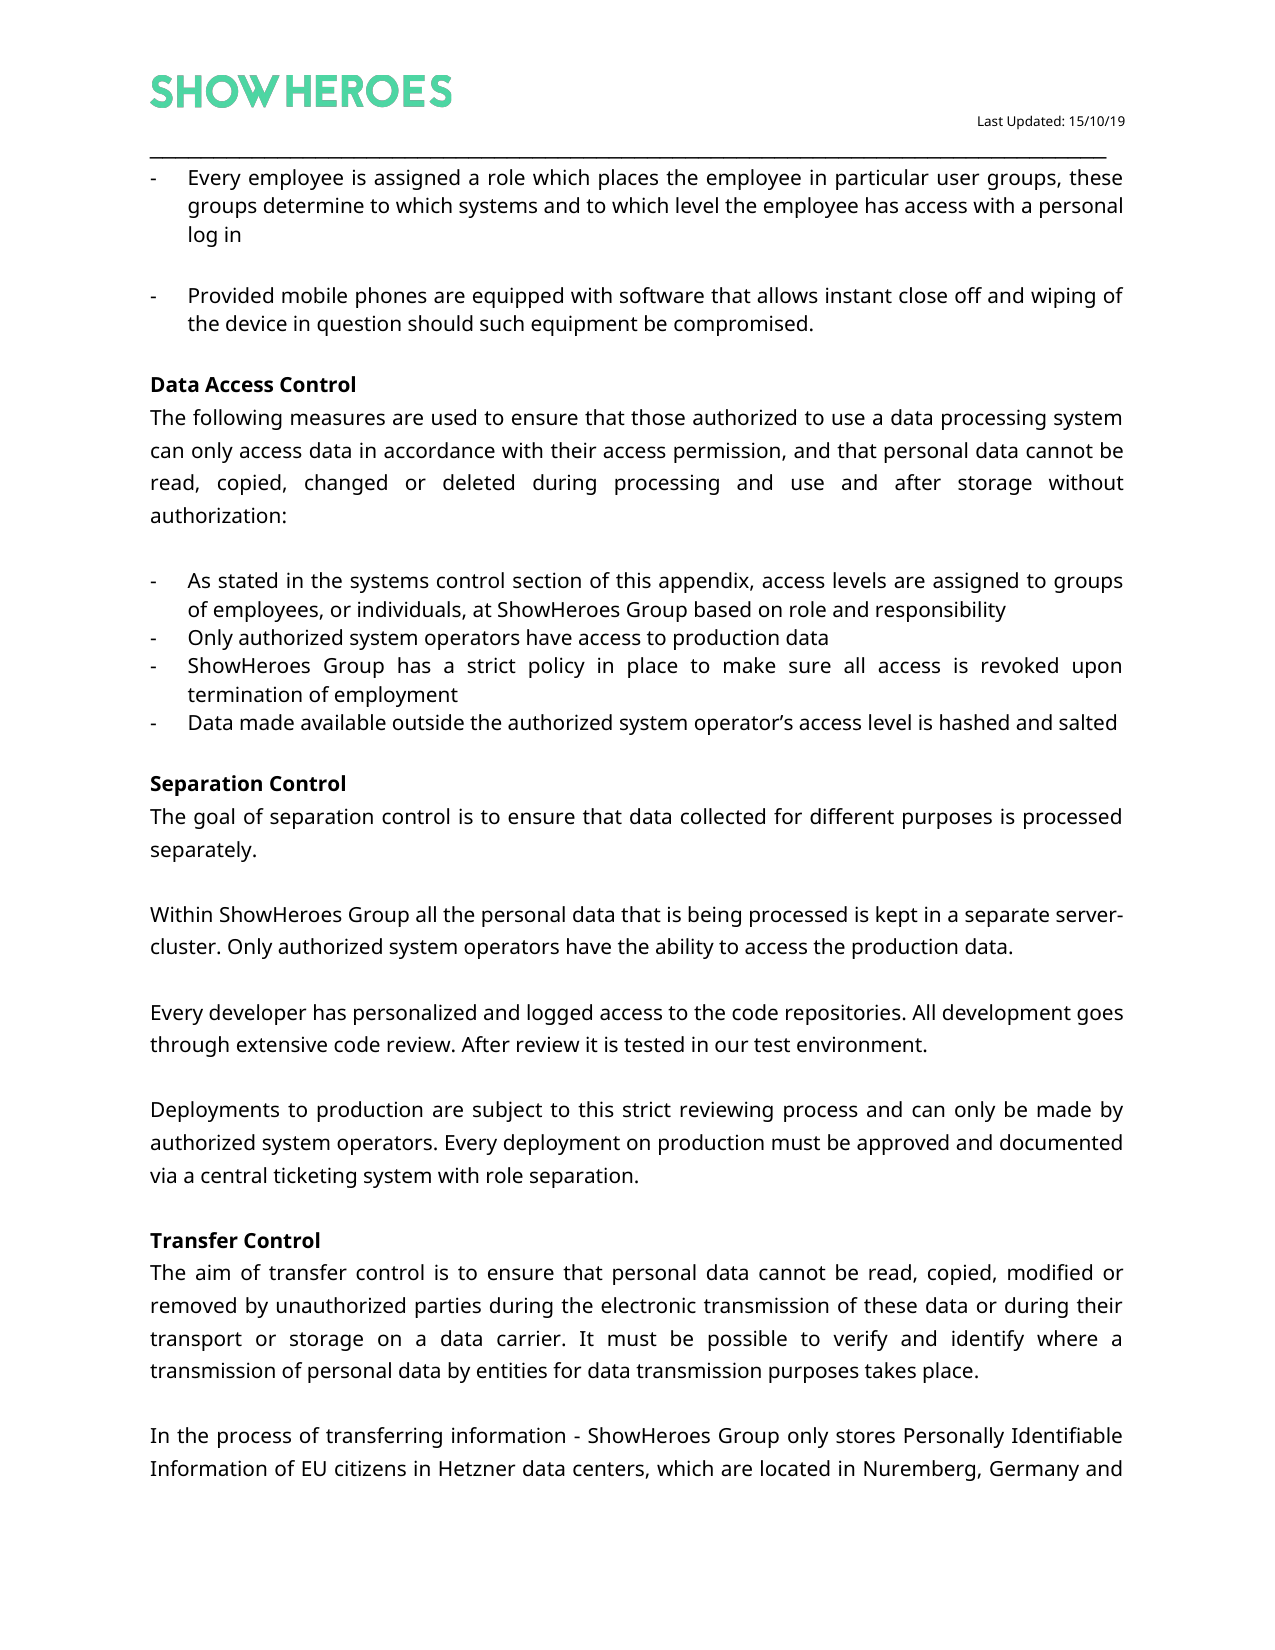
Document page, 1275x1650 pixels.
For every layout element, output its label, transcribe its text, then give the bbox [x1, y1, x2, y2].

list Data made available outside the authorized system operator’s access level is hashed and salted [150, 708, 1125, 737]
text Deployments to production are subject to this strict reviewing process and can only be made by authorized system operators. Every deployment on production must be approved and documented via a central ticketing system with role separation. [150, 1096, 1125, 1189]
list ShowHeroes Group has a strict policy in place to make sure all access is revoked upon termination of employment [150, 652, 1125, 708]
text The goal of separation control is to ensure that data collected for different purposes is processed separately. [150, 802, 1125, 863]
list As stated in the systems control section of this appendix, access levels are assigned to groups of employees, or individuals, at ShowHeroes Group based on role and responsibility [150, 566, 1125, 623]
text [150, 1422, 1125, 1483]
text Separation Control [150, 769, 1125, 798]
text The following measures are used to ensure that those authorized to use a data processing system can only access data in accordance with their access permission, and that personal data cannot be read, copied, changed or deleted during processing and use and after storage without authorization: [150, 403, 1125, 529]
list Provided mobile phones are equipped with software that allows instant close off and wiping of the device in question should such equipment be compromised. [150, 281, 1125, 338]
text Every developer has personalized and logged access to the code repositories. All development goes through extensive code review. After review it is tested in our test environment. [150, 998, 1125, 1059]
text Within ShowHeroes Group all the personal data that is being processed is kept in a separate server-cluster. Only authorized system operators have the ability to access the production data. [150, 900, 1125, 961]
list Only authorized system operators have access to production data [150, 623, 1125, 652]
list Every employee is assigned a role which places the employee in particular user groups, these groups determine to which systems and to which level the employee has access with a personal log in [150, 163, 1125, 248]
text Transfer Control [150, 1226, 1125, 1254]
text Data Access Control [150, 371, 1125, 399]
text The aim of transfer control is to ensure that personal data cannot be read, copied, modified or removed by unauthorized parties during the electronic transmission of these data or during their transport or storage on a data carrier. It must be possible to verify and identify where a transmission of personal data by entities for data transmission purposes takes place. [150, 1258, 1125, 1385]
picture [150, 75, 452, 108]
